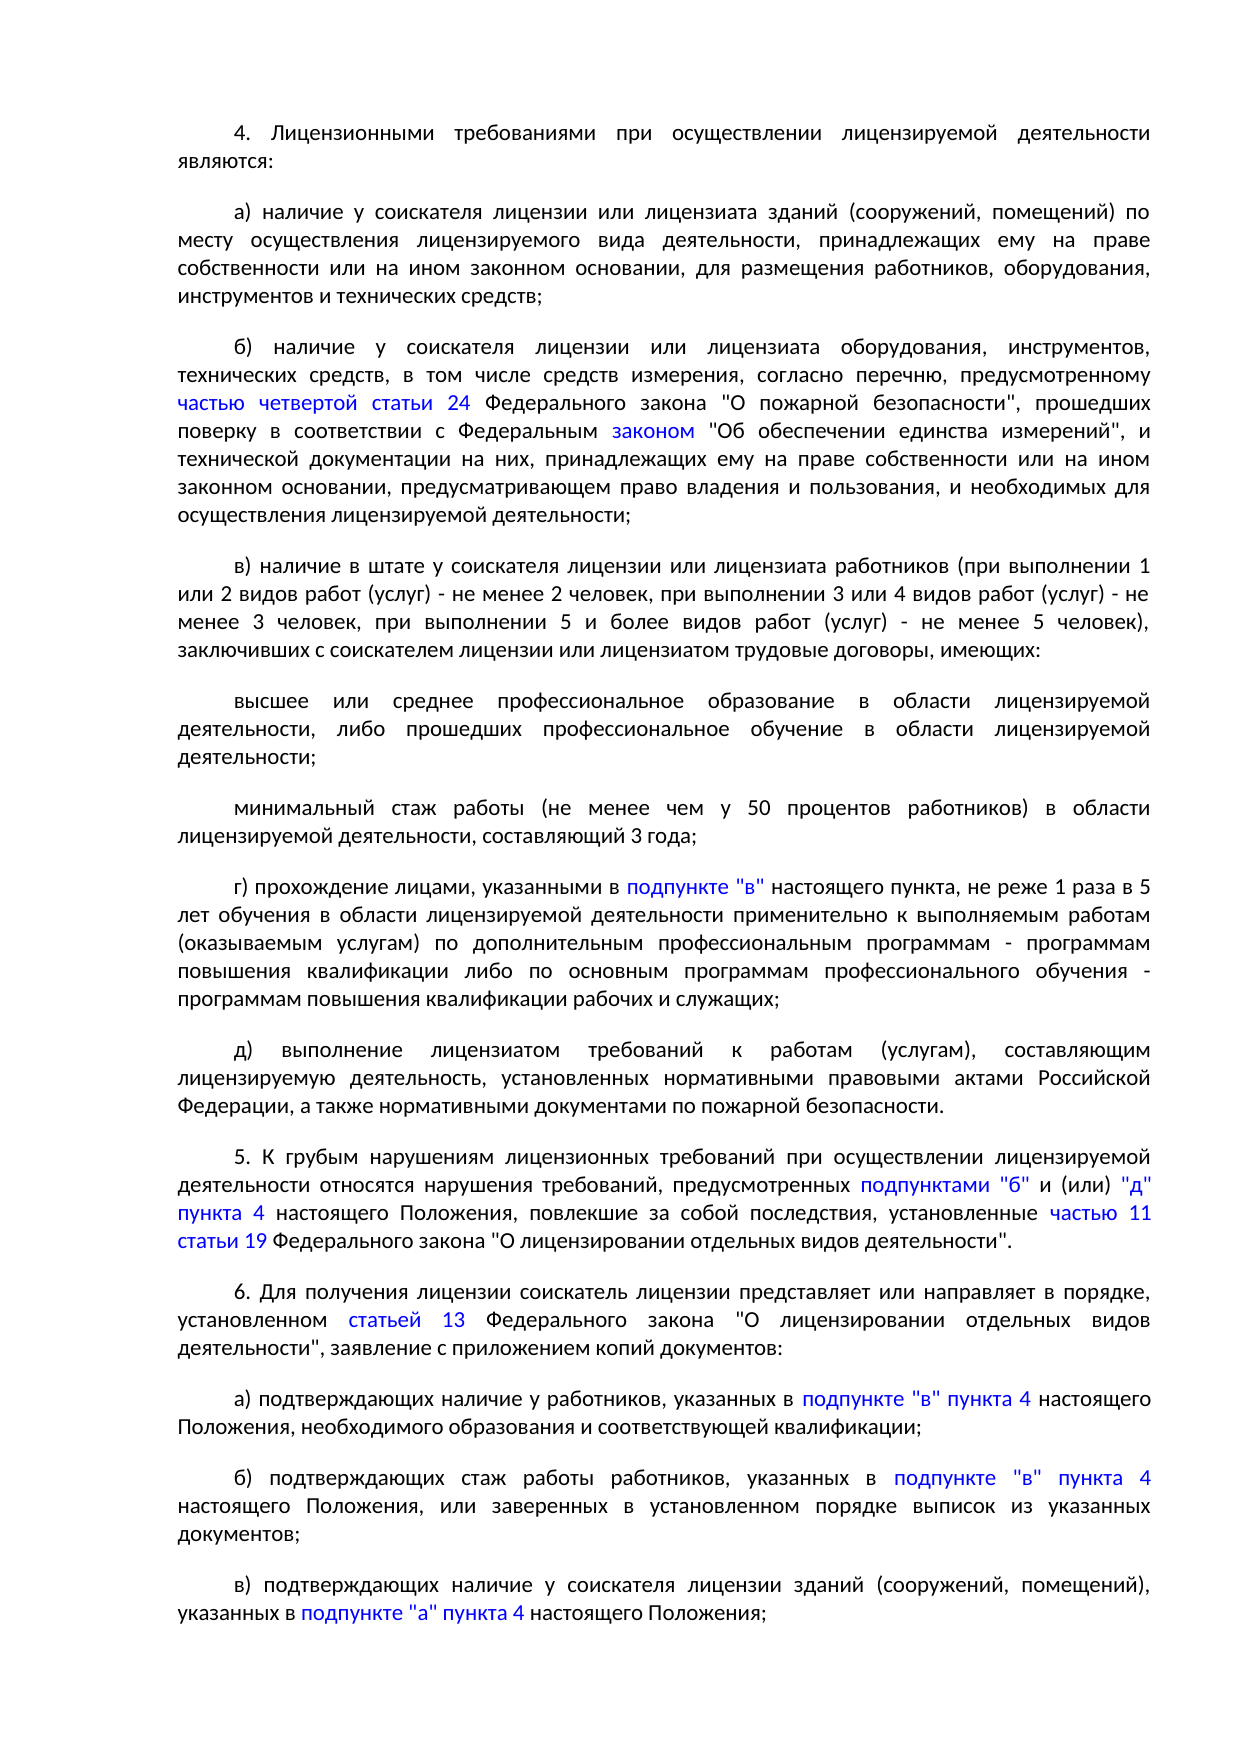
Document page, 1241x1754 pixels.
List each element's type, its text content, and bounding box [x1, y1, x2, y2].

text 6. Для получения лицензии соискатель лицензии представляет или направляет в порядке, установленном статьей 13 Федерального закона "О лицензировании отдельных видов деятельности", заявление с приложением копий документов: [177, 1277, 1152, 1361]
text минимальный стаж работы (не менее чем у 50 процентов работников) в области лицензируемой деятельности, составляющий 3 года; [177, 793, 1152, 849]
text б) наличие у соискателя лицензии или лицензиата оборудования, инструментов, технических средств, в том числе средств измерения, согласно перечню, предусмотренному частью четвертой статьи 24 Федерального закона "О пожарной безопасности", прошедших поверку в соответствии с Федеральным законом "Об обеспечении единства измерений", и технической документации на них, принадлежащих ему на праве собственности или на ином законном основании, предусматривающем право владения и пользования, и необходимых для осуществления лицензируемой деятельности; [177, 332, 1152, 528]
text высшее или среднее профессиональное образование в области лицензируемой деятельности, либо прошедших профессиональное обучение в области лицензируемой деятельности; [177, 686, 1152, 770]
text в) подтверждающих наличие у соискателя лицензии зданий (сооружений, помещений), указанных в подпункте "а" пункта 4 настоящего Положения; [177, 1570, 1152, 1626]
text а) наличие у соискателя лицензии или лицензиата зданий (сооружений, помещений) по месту осуществления лицензируемого вида деятельности, принадлежащих ему на праве собственности или на ином законном основании, для размещения работников, оборудования, инструментов и технических средств; [177, 197, 1152, 309]
text г) прохождение лицами, указанными в подпункте "в" настоящего пункта, не реже 1 раза в 5 лет обучения в области лицензируемой деятельности применительно к выполняемым работам (оказываемым услугам) по дополнительным профессиональным программам - программам повышения квалификации либо по основным программам профессионального обучения - программам повышения квалификации рабочих и служащих; [177, 872, 1152, 1012]
text в) наличие в штате у соискателя лицензии или лицензиата работников (при выполнении 1 или 2 видов работ (услуг) - не менее 2 человек, при выполнении 3 или 4 видов работ (услуг) - не менее 3 человек, при выполнении 5 и более видов работ (услуг) - не менее 5 человек), заключивших с соискателем лицензии или лицензиатом трудовые договоры, имеющих: [177, 551, 1152, 663]
text а) подтверждающих наличие у работников, указанных в подпункте "в" пункта 4 настоящего Положения, необходимого образования и соответствующей квалификации; [177, 1384, 1152, 1440]
text 4. Лицензионными требованиями при осуществлении лицензируемой деятельности являются: [177, 118, 1152, 174]
text б) подтверждающих стаж работы работников, указанных в подпункте "в" пункта 4 настоящего Положения, или заверенных в установленном порядке выписок из указанных документов; [177, 1463, 1152, 1547]
text 5. К грубым нарушениям лицензионных требований при осуществлении лицензируемой деятельности относятся нарушения требований, предусмотренных подпунктами "б" и (или) "д" пункта 4 настоящего Положения, повлекшие за собой последствия, установленные частью 11 статьи 19 Федерального закона "О лицензировании отдельных видов деятельности". [177, 1142, 1152, 1254]
text д) выполнение лицензиатом требований к работам (услугам), составляющим лицензируемую деятельность, установленных нормативными правовыми актами Российской Федерации, а также нормативными документами по пожарной безопасности. [177, 1035, 1152, 1119]
